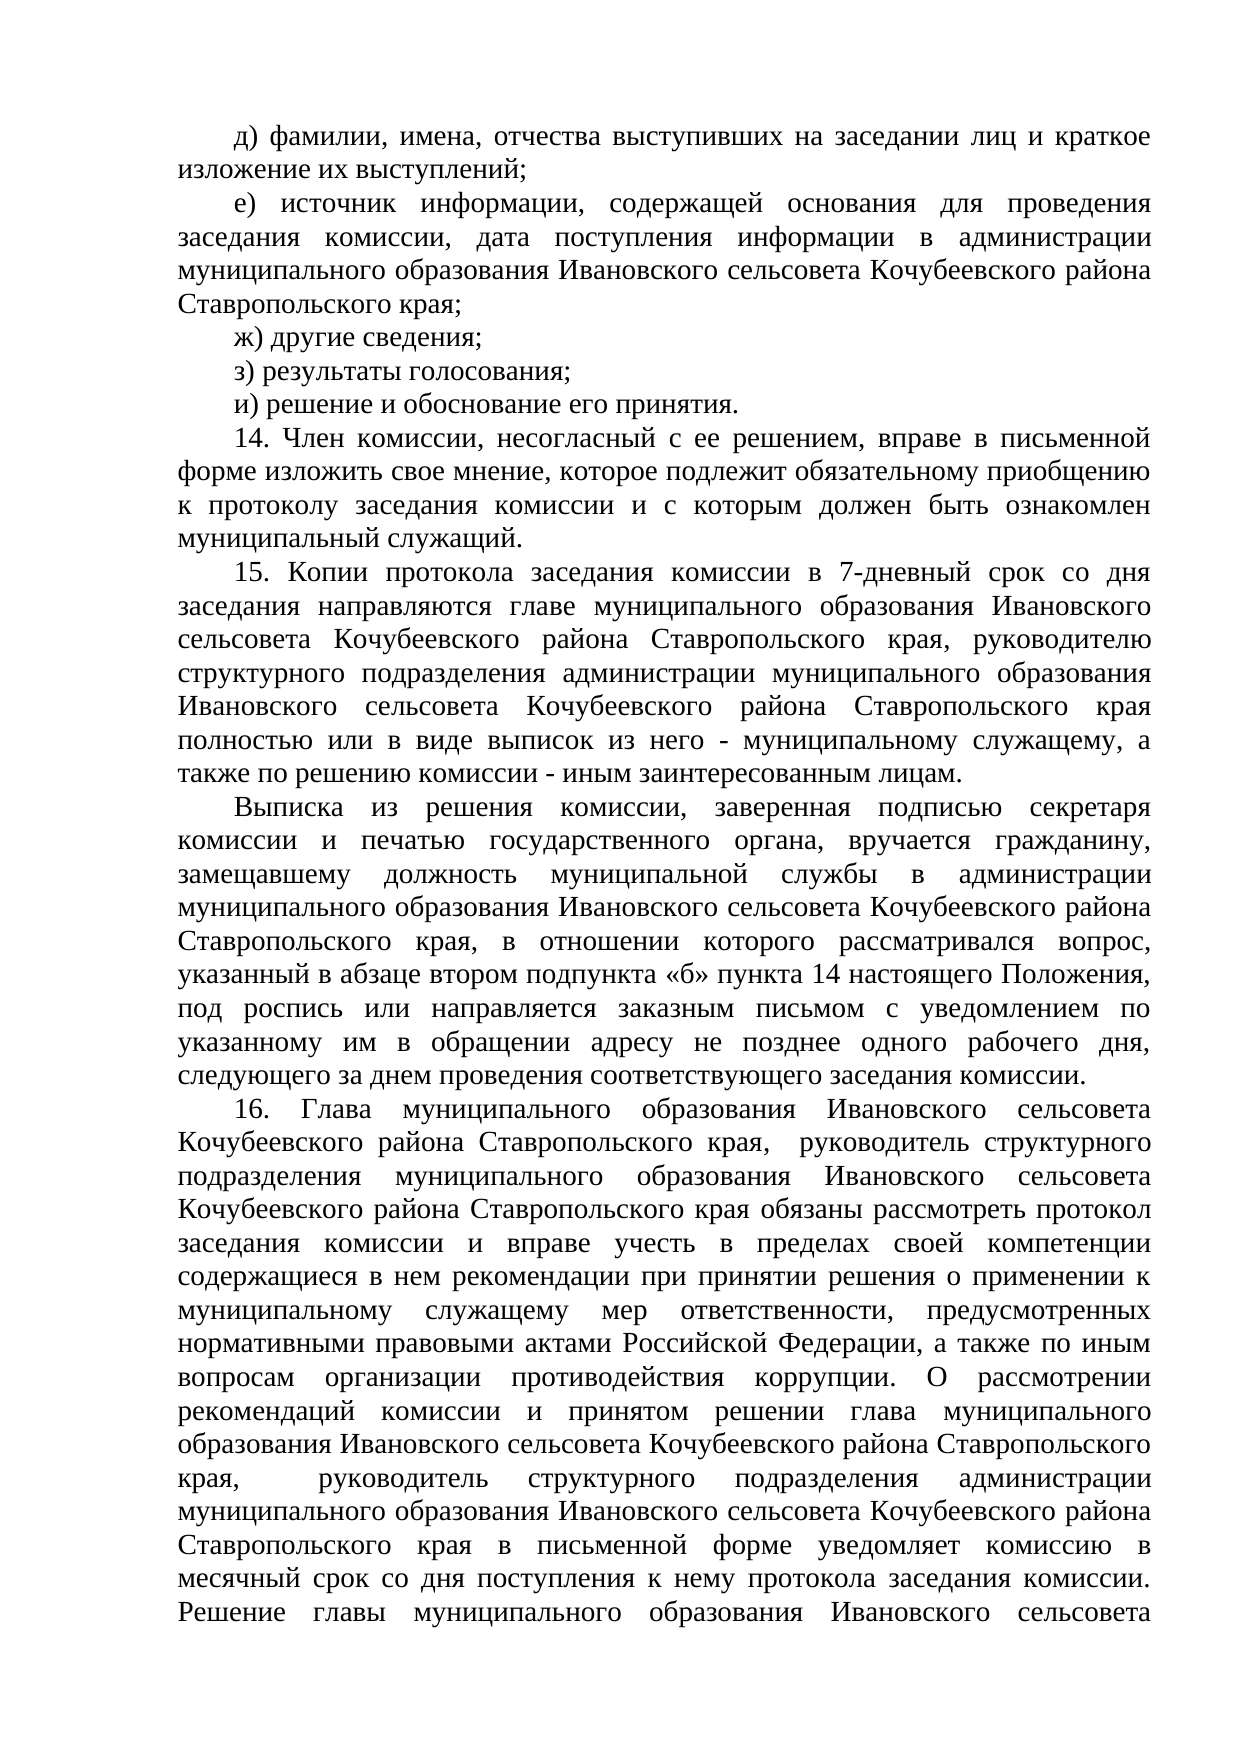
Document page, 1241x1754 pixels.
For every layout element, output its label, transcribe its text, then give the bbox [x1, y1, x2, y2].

text д) фамилии, имена, отчества выступивших на заседании лиц и краткое изложение их выступлений; [177, 118, 1152, 185]
text 14. Член комиссии, несогласный с ее решением, вправе в письменной форме изложить свое мнение, которое подлежит обязательному приобщению к протоколу заседания комиссии и с которым должен быть ознакомлен муниципальный служащий. [177, 420, 1152, 554]
text е) источник информации, содержащей основания для проведения заседания комиссии, дата поступления информации в администрации муниципального образования Ивановского сельсовета Кочубеевского района Ставропольского края; [177, 185, 1152, 319]
text ж) другие сведения; [177, 319, 1152, 353]
text и) решение и обоснование его принятия. [177, 386, 1152, 420]
text з) результаты голосования; [177, 353, 1152, 386]
text 15. Копии протокола заседания комиссии в 7-дневный срок со дня заседания направляются главе муниципального образования Ивановского сельсовета Кочубеевского района Ставропольского края, руководителю структурного подразделения администрации муниципального образования Ивановского сельсовета Кочубеевского района Ставропольского края полностью или в виде выписок из него - муниципальному служащему, а также по решению комиссии - иным заинтересованным лицам. [177, 554, 1152, 789]
text Выписка из решения комиссии, заверенная подписью секретаря комиссии и печатью государственного органа, вручается гражданину, замещавшему должность муниципальной службы в администрации муниципального образования Ивановского сельсовета Кочубеевского района Ставропольского края, в отношении которого рассматривался вопрос, указанный в абзаце втором подпункта «б» пункта 14 настоящего Положения, под роспись или направляется заказным письмом с уведомлением по указанному им в обращении адресу не позднее одного рабочего дня, следующего за днем проведения соответствующего заседания комиссии. [177, 789, 1152, 1091]
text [177, 1091, 1152, 1627]
